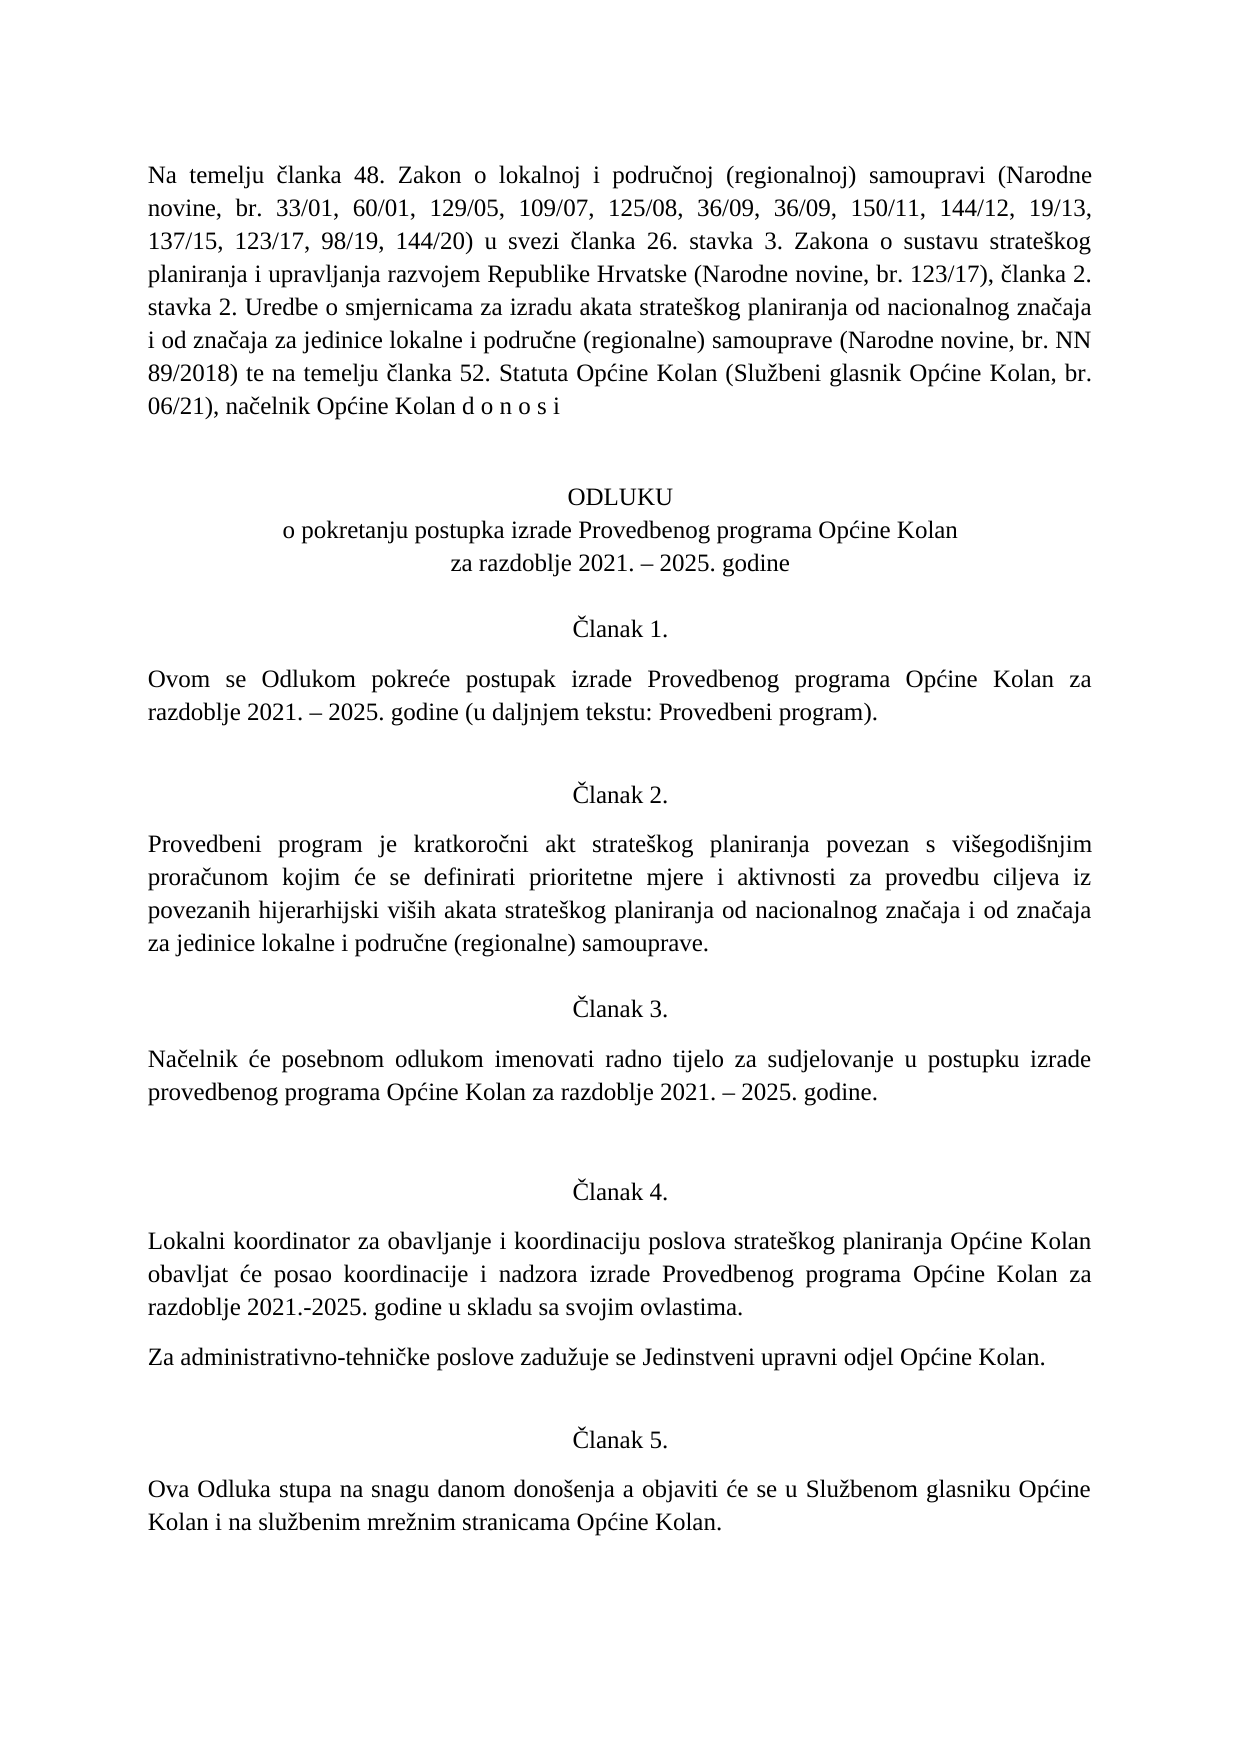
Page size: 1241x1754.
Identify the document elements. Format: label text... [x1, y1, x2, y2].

text za razdoblje 2021. – 2025. godine [148, 548, 1093, 577]
text Članak 4. [148, 1177, 1093, 1205]
text o pokretanju postupka izrade Provedbenog programa Općine Kolan [148, 515, 1093, 544]
text Na temelju članka 48. Zakon o lokalnoj i područnoj (regionalnoj) samoupravi (Narodne novine, br. 33/01, 60/01, 129/05, 109/07, 125/08, 36/09, 36/09, 150/11, 144/12, 19/13, 137/15, 123/17, 98/19, 144/20) u svezi članka 26. stavka 3. Zakona o sustavu strateškog planiranja i upravljanja razvojem Republike Hrvatske (Narodne novine, br. 123/17), članka 2. stavka 2. Uredbe o smjernicama za izradu akata strateškog planiranja od nacionalnog značaja i od značaja za jedinice lokalne i područne (regionalne) samouprave (Narodne novine, br. NN 89/2018) te na temelju članka 52. Statuta Općine Kolan (Službeni glasnik Općine Kolan, br. 06/21), načelnik Općine Kolan d o n o s i [148, 160, 1093, 420]
text Članak 2. [148, 780, 1093, 808]
text Lokalni koordinator za obavljanje i koordinaciju poslova strateškog planiranja Općine Kolan obavljat će posao koordinacije i nadzora izrade Provedbenog programa Općine Kolan za razdoblje 2021.-2025. godine u skladu sa svojim ovlastima. [148, 1226, 1093, 1321]
text ODLUKU [148, 482, 1093, 511]
text Za administrativno-tehničke poslove zadužuje se Jedinstveni upravni odjel Općine Kolan. [148, 1342, 1093, 1371]
text Ovom se Odlukom pokreće postupak izrade Provedbenog programa Općine Kolan za razdoblje 2021. – 2025. godine (u daljnjem tekstu: Provedbeni program). [148, 664, 1093, 726]
text Provedbeni program je kratkoročni akt strateškog planiranja povezan s višegodišnjim proračunom kojim će se definirati prioritetne mjere i aktivnosti za provedbu ciljeva iz povezanih hijerarhijski viših akata strateškog planiranja od nacionalnog značaja i od značaja za jedinice lokalne i područne (regionalne) samouprave. [148, 829, 1093, 957]
text Ova Odluka stupa na snagu danom donošenja a objaviti će se u Službenom glasniku Općine Kolan i na službenim mrežnim stranicama Općine Kolan. [148, 1474, 1093, 1536]
text Članak 1. [148, 614, 1093, 643]
text Načelnik će posebnom odlukom imenovati radno tijelo za sudjelovanje u postupku izrade provedbenog programa Općine Kolan za razdoblje 2021. – 2025. godine. [148, 1044, 1093, 1106]
text Članak 5. [148, 1425, 1093, 1453]
text Članak 3. [148, 994, 1093, 1023]
